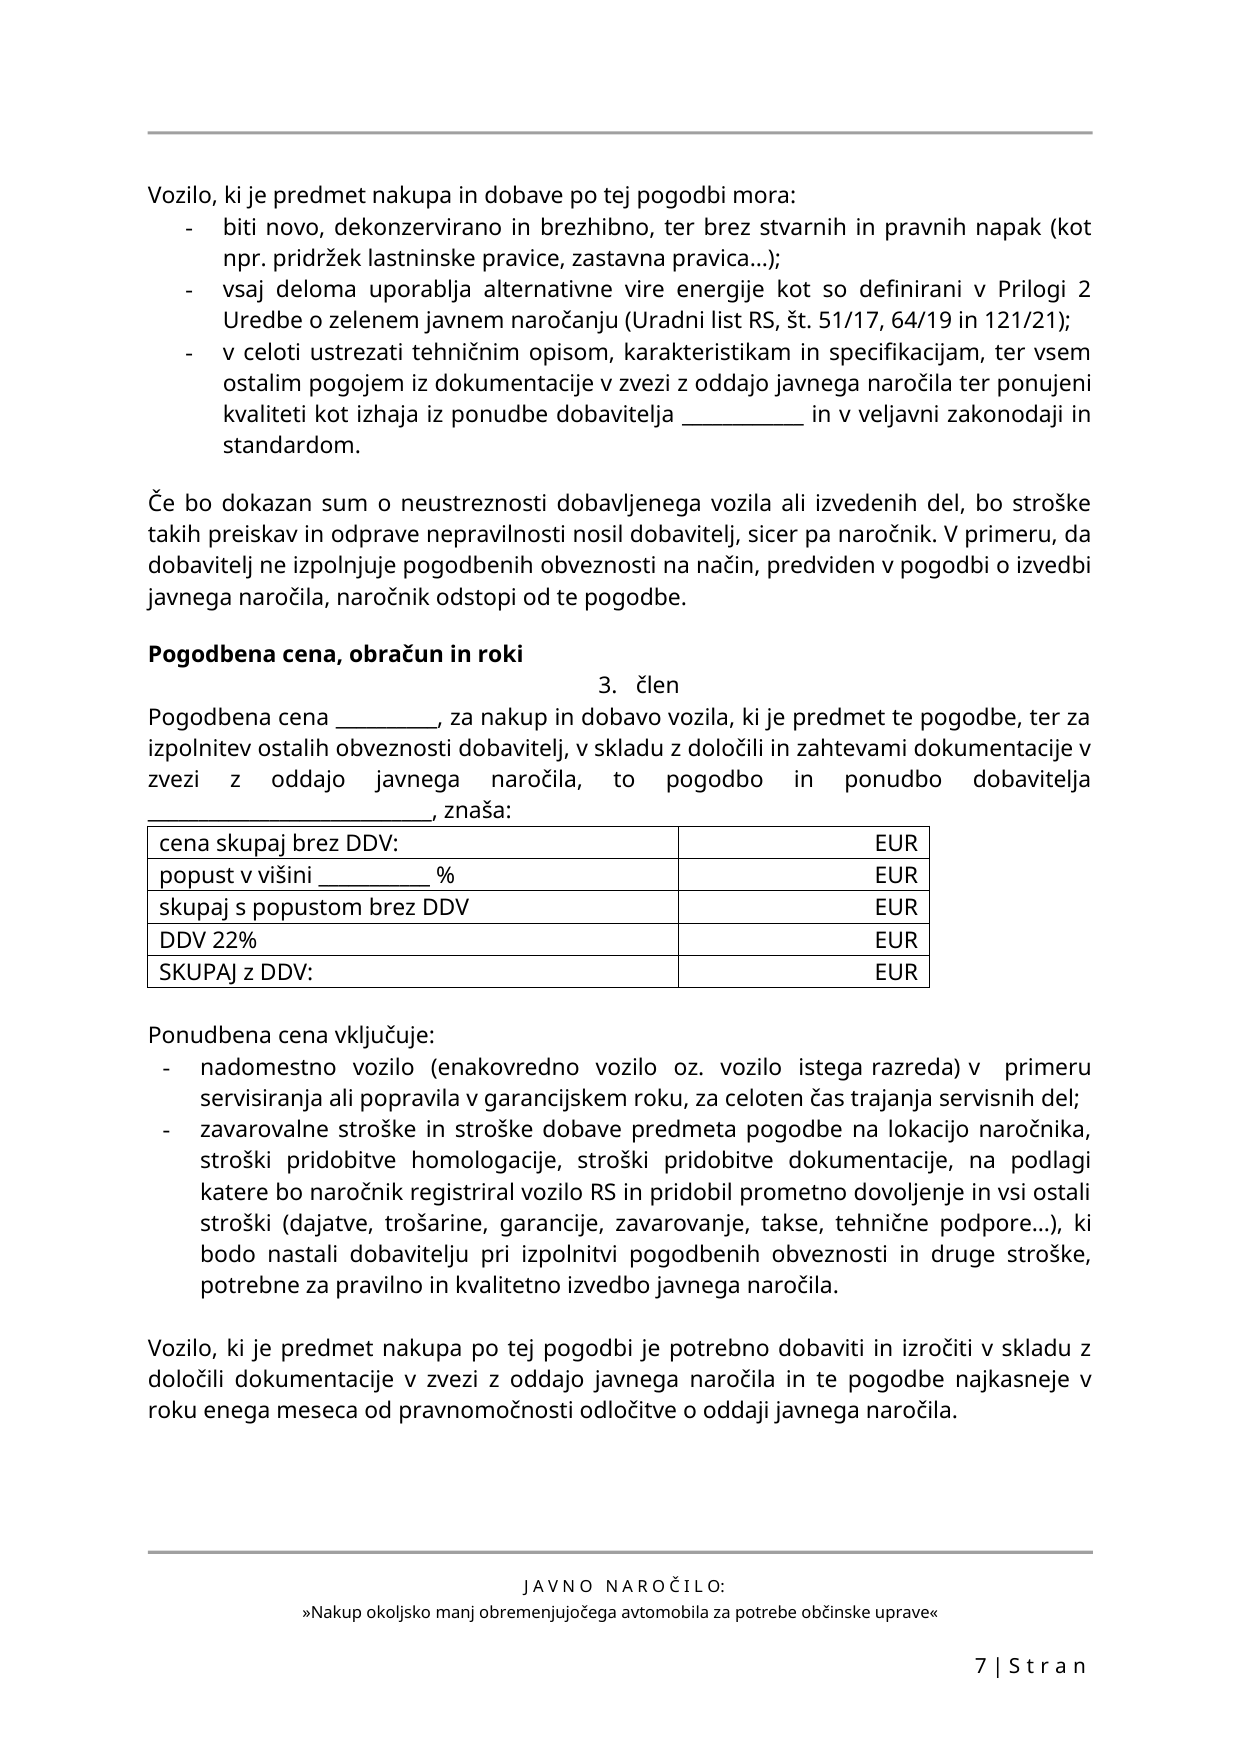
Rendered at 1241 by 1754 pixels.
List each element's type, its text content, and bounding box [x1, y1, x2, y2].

text zavarovalne stroške in stroške dobave predmeta pogodbe na lokacijo naročnika, stroški pridobitve homologacije, stroški pridobitve dokumentacije, na podlagi katere bo naročnik registriral vozilo RS in pridobil prometno dovoljenje in vsi ostali stroški (dajatve, trošarine, garancije, zavarovanje, takse, tehnične podpore…), ki bodo nastali dobavitelju pri izpolnitvi pogodbenih obveznosti in druge stroške, potrebne za pravilno in kvalitetno izvedbo javnega naročila. [162, 1113, 1092, 1301]
text biti novo, dekonzervirano in brezhibno, ter brez stvarnih in pravnih napak (kot npr. pridržek lastninske pravice, zastavna pravica…); [185, 210, 1092, 273]
table_cell EUR [679, 891, 929, 922]
text Vozilo, ki je predmet nakupa po tej pogodbi je potrebno dobaviti in izročiti v skladu z določili dokumentacije v zvezi z oddajo javnega naročila in te pogodbe najkasneje v roku enega meseca od pravnomočnosti odločitve o oddaji javnega naročila. [148, 1332, 1092, 1426]
table_cell skupaj s popustom brez DDV [148, 891, 678, 922]
text vsaj deloma uporablja alternativne vire energije kot so definirani v Prilogi 2 Uredbe o zelenem javnem naročanju (Uradni list RS, št. 51/17, 64/19 in 121/21); [185, 273, 1092, 335]
table_cell SKUPAJ z DDV: [148, 956, 678, 987]
table_cell popust v višini ___________ % [148, 859, 678, 890]
table_cell DDV 22% [148, 924, 678, 955]
text Pogodbena cena __________, za nakup in dobavo vozila, ki je predmet te pogodbe, ter za izpolnitev ostalih obveznosti dobavitelj, v skladu z določili in zahtevami dokumentacije v zvezi z oddajo javnega naročila, to pogodbo in ponudbo dobavitelja ____________________________, znaša: [148, 701, 1092, 826]
text Ponudbena cena vključuje: [148, 1019, 1092, 1051]
text v celoti ustrezati tehničnim opisom, karakteristikam in specifikacijam, ter vsem ostalim pogojem iz dokumentacije v zvezi z oddajo javnega naročila ter ponujeni kvaliteti kot izhaja iz ponudbe dobavitelja ____________ in v veljavni zakonodaji in standardom. [185, 335, 1092, 460]
text člen [185, 669, 1092, 701]
table_cell EUR [679, 956, 929, 987]
text Vozilo, ki je predmet nakupa in dobave po tej pogodbi mora: [148, 179, 1092, 210]
text nadomestno vozilo (enakovredno vozilo oz. vozilo istega razreda) v primeru servisiranja ali popravila v garancijskem roku, za celoten čas trajanja servisnih del; [162, 1051, 1092, 1113]
table_cell EUR [679, 859, 929, 890]
text Pogodbena cena, obračun in roki [148, 638, 1092, 669]
text Če bo dokazan sum o neustreznosti dobavljenega vozila ali izvedenih del, bo stroške takih preiskav in odprave nepravilnosti nosil dobavitelj, sicer pa naročnik. V primeru, da dobavitelj ne izpolnjuje pogodbenih obveznosti na način, predviden v pogodbi o izvedbi javnega naročila, naročnik odstopi od te pogodbe. [148, 487, 1092, 612]
table_header EUR [679, 827, 929, 858]
table_header cena skupaj brez DDV: [148, 827, 678, 858]
table_cell EUR [679, 924, 929, 955]
